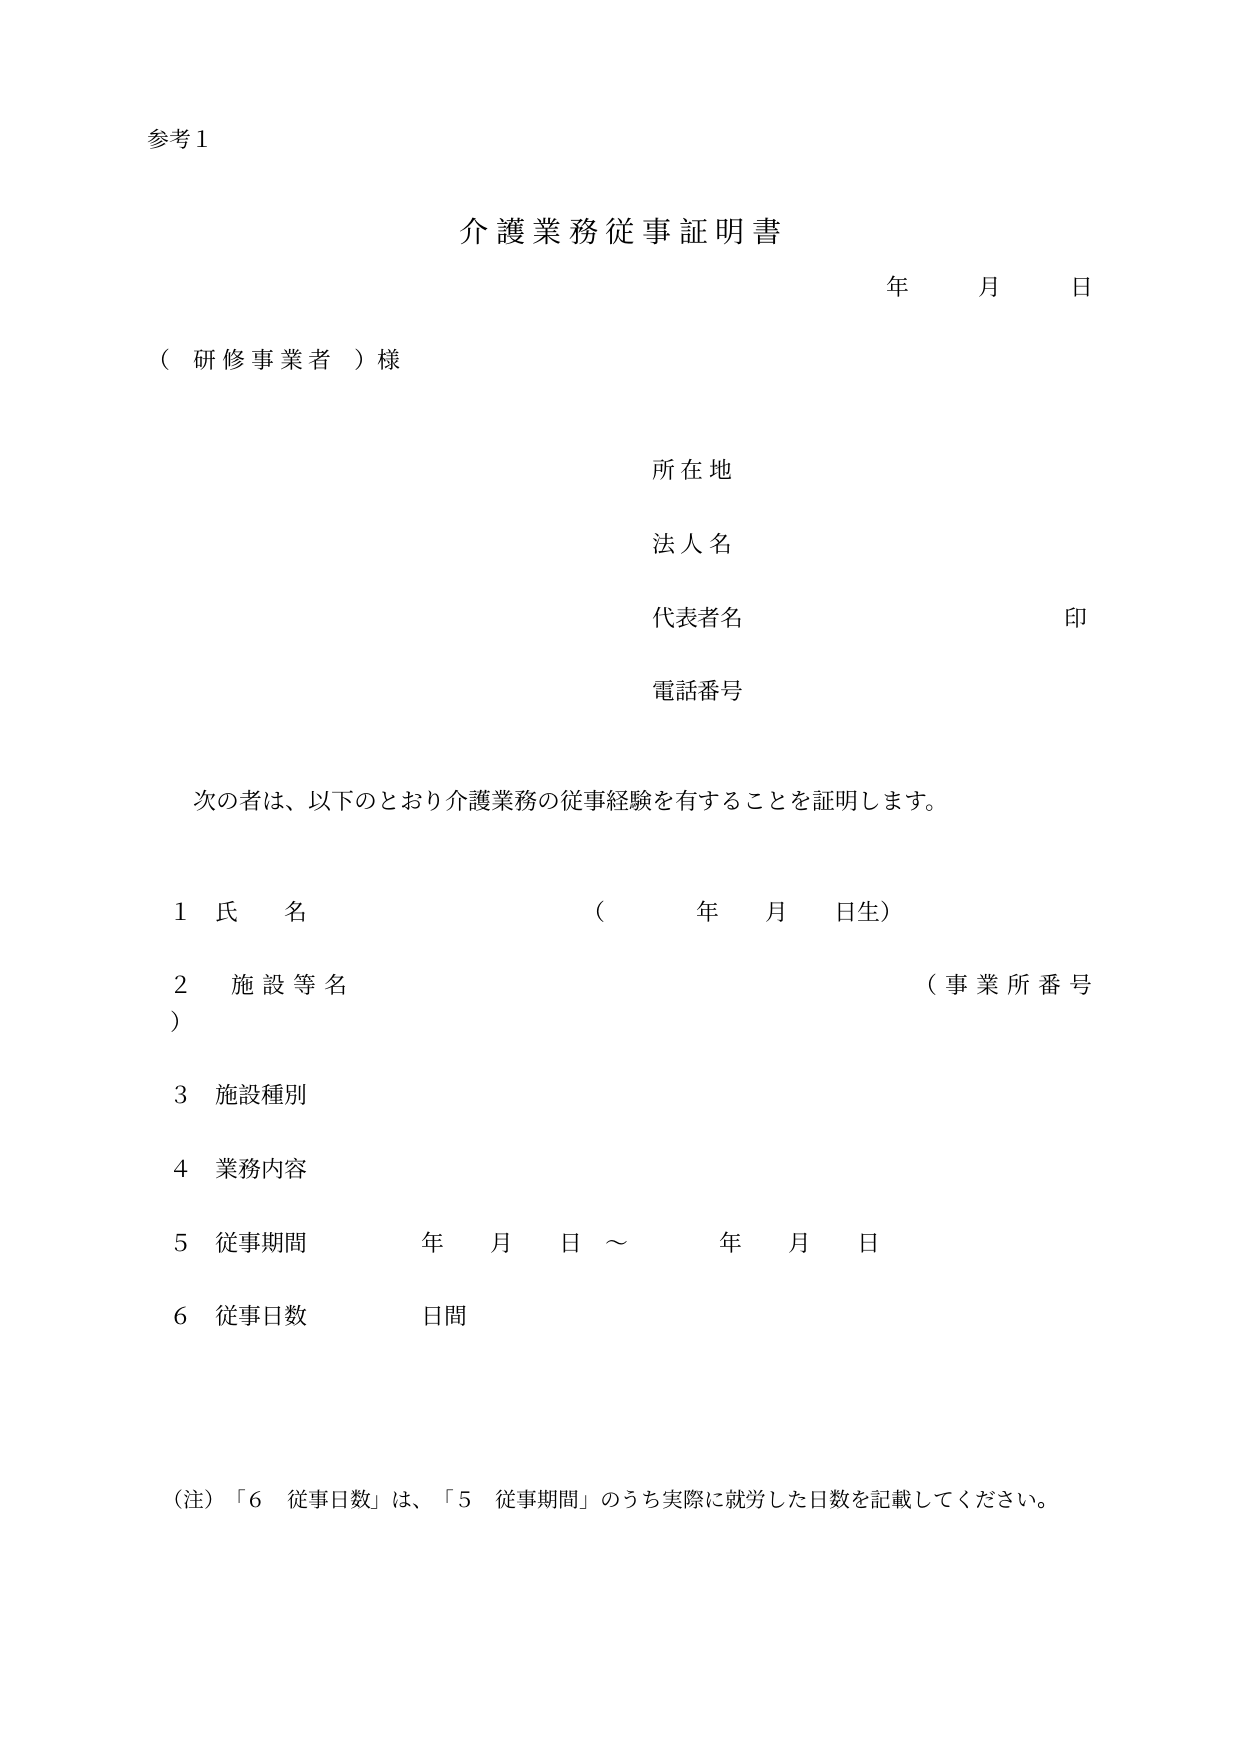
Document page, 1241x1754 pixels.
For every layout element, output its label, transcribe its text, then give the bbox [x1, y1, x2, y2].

text ２ 施設等名 （事業所番号 ） [148, 965, 1093, 1039]
text 法 人 名 [148, 524, 1093, 561]
text （ 研 修 事 業 者 ）様 [148, 340, 1092, 377]
text 代表者名 印 [148, 598, 1093, 634]
text ４ 業務内容 [148, 1149, 1093, 1186]
text 次の者は、以下のとおり介護業務の従事経験を有することを証明します。 [148, 782, 1093, 818]
text 所 在 地 [148, 451, 1093, 487]
text （注）「６ 従事日数」は、「５ 従事期間」のうち実際に就労した日数を記載してください。 [162, 1480, 1093, 1517]
text ３ 施設種別 [148, 1076, 1093, 1112]
text ６ 従事日数 日間 [148, 1296, 1092, 1333]
text １ 氏 名 （ 年 月 日生） [148, 892, 1093, 929]
text 年 月 日 [148, 267, 1092, 303]
text 参考１ [148, 120, 1092, 156]
text ５ 従事期間 年 月 日 ～ 年 月 日 [169, 1223, 1092, 1259]
text 電話番号 [148, 671, 1093, 708]
text 介 護 業 務 従 事 証 明 書 [148, 193, 1092, 267]
